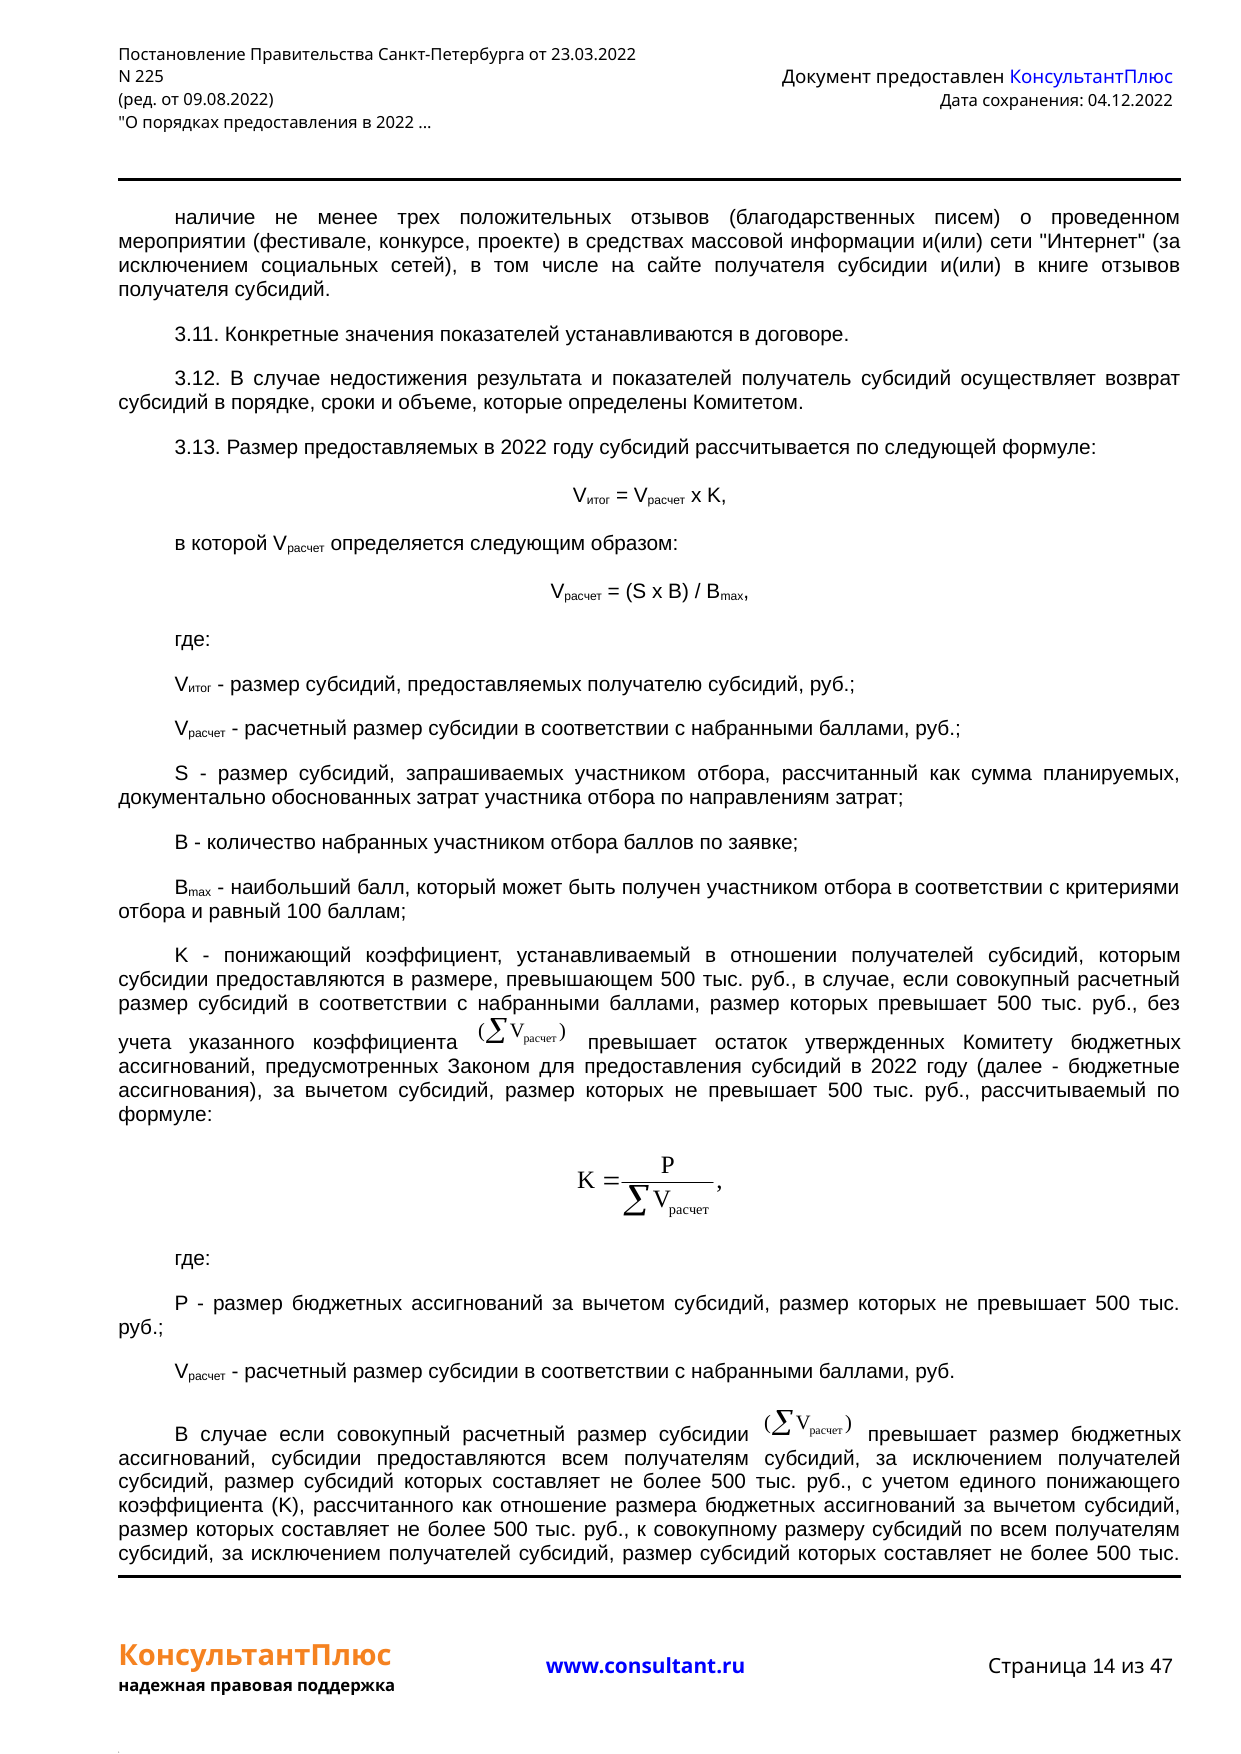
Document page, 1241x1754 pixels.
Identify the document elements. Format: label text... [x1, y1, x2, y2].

text S - размер субсидий, запрашиваемых участником отбора, рассчитанный как сумма планируемых, документально обоснованных затрат участника отбора по направлениям затрат; [118, 761, 1181, 809]
text 3.12. В случае недостижения результата и показателей получатель субсидий осуществляет возврат субсидий в порядке, сроки и объеме, которые определены Комитетом. [118, 366, 1181, 414]
text 3.13. Размер предоставляемых в 2022 году субсидий рассчитывается по следующей формуле: [118, 435, 1181, 459]
text наличие не менее трех положительных отзывов (благодарственных писем) о проведенном мероприятии (фестивале, конкурсе, проекте) в средствах массовой информации и(или) сети "Интернет" (за исключением социальных сетей), в том числе на сайте получателя субсидии и(или) в книге отзывов получателя субсидий. [118, 205, 1181, 301]
text K - понижающий коэффициент, устанавливаемый в отношении получателей субсидий, которым субсидии предоставляются в размере, превышающем 500 тыс. руб., в случае, если совокупный расчетный размер субсидий в соответствии с набранными баллами, размер которых превышает 500 тыс. руб., без учета указанного коэффициента превышает остаток утвержденных Комитету бюджетных ассигнований, предусмотренных Законом для предоставления субсидий в 2022 году (далее - бюджетные ассигнования), за вычетом субсидий, размер которых не превышает 500 тыс. руб., рассчитываемый по формуле: [118, 943, 1181, 1125]
text Vрасчет - расчетный размер субсидии в соответствии с набранными баллами, руб.; [118, 716, 1181, 740]
text Bmax - наибольший балл, который может быть получен участником отбора в соответствии с критериями отбора и равный 100 баллам; [118, 874, 1181, 922]
text B - количество набранных участником отбора баллов по заявке; [118, 830, 1181, 854]
text P - размер бюджетных ассигнований за вычетом субсидий, размер которых не превышает 500 тыс. руб.; [118, 1291, 1181, 1338]
text 3.11. Конкретные значения показателей устанавливаются в договоре. [118, 321, 1181, 345]
text в которой Vрасчет определяется следующим образом: [118, 531, 1181, 555]
text Vитог - размер субсидий, предоставляемых получателю субсидий, руб.; [118, 671, 1181, 695]
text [118, 1407, 1181, 1565]
text Vрасчет = (S x B) / Bmax, [118, 579, 1181, 603]
text Vитог = Vрасчет x K, [118, 483, 1181, 507]
text Vрасчет - расчетный размер субсидии в соответствии с набранными баллами, руб. [118, 1359, 1181, 1383]
text где: [118, 627, 1181, 651]
text где: [118, 1246, 1181, 1270]
